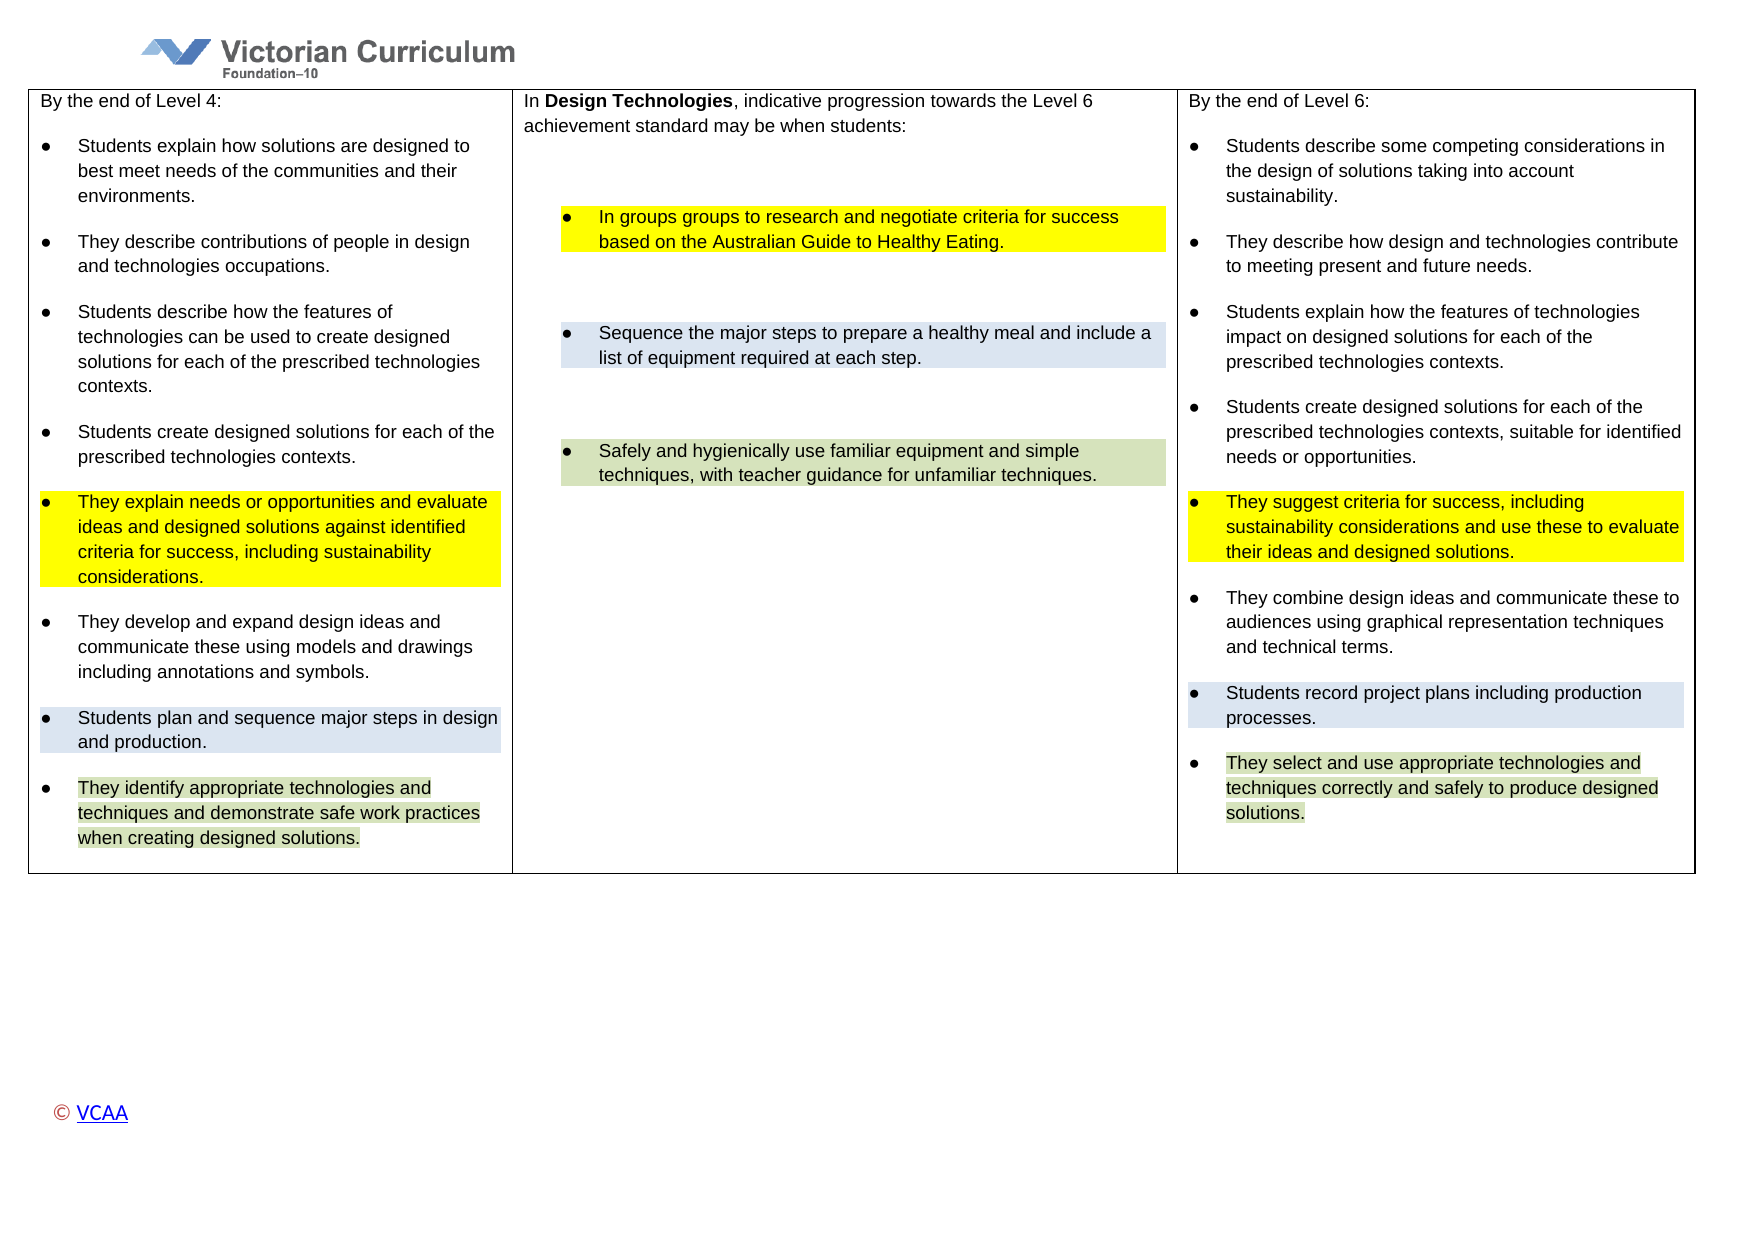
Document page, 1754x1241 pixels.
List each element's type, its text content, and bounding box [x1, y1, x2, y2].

picture [139, 32, 527, 84]
table_cell In Design Technologies, indicative progression towards the Level 6 achievement standard may be when students: In groups groups to research and negotiate criteria for success based on the Australian Guide to Healthy Eating. Sequence the major steps to prepare a healthy meal and include a list of equipment required at each step. Safely and hygienically use familiar equipment and simple techniques, with teacher guidance for unfamiliar techniques. [513, 90, 1177, 873]
table_cell By the end of Level 6: Students describe some competing considerations in the design of solutions taking into account sustainability. They describe how design and technologies contribute to meeting present and future needs. Students explain how the features of technologies impact on designed solutions for each of the prescribed technologies contexts. Students create designed solutions for each of the prescribed technologies contexts, suitable for identified needs or opportunities. They suggest criteria for success, including sustainability considerations and use these to evaluate their ideas and designed solutions. They combine design ideas and communicate these to audiences using graphical representation techniques and technical terms. Students record project plans including production processes. They select and use appropriate technologies and techniques correctly and safely to produce designed solutions. [1178, 90, 1694, 873]
table_cell By the end of Level 4: Students explain how solutions are designed to best meet needs of the communities and their environments. They describe contributions of people in design and technologies occupations. Students describe how the features of technologies can be used to create designed solutions for each of the prescribed technologies contexts. Students create designed solutions for each of the prescribed technologies contexts. They explain needs or opportunities and evaluate ideas and designed solutions against identified criteria for success, including sustainability considerations. They develop and expand design ideas and communicate these using models and drawings including annotations and symbols. Students plan and sequence major steps in design and production. They identify appropriate technologies and techniques and demonstrate safe work practices when creating designed solutions. [29, 90, 512, 873]
